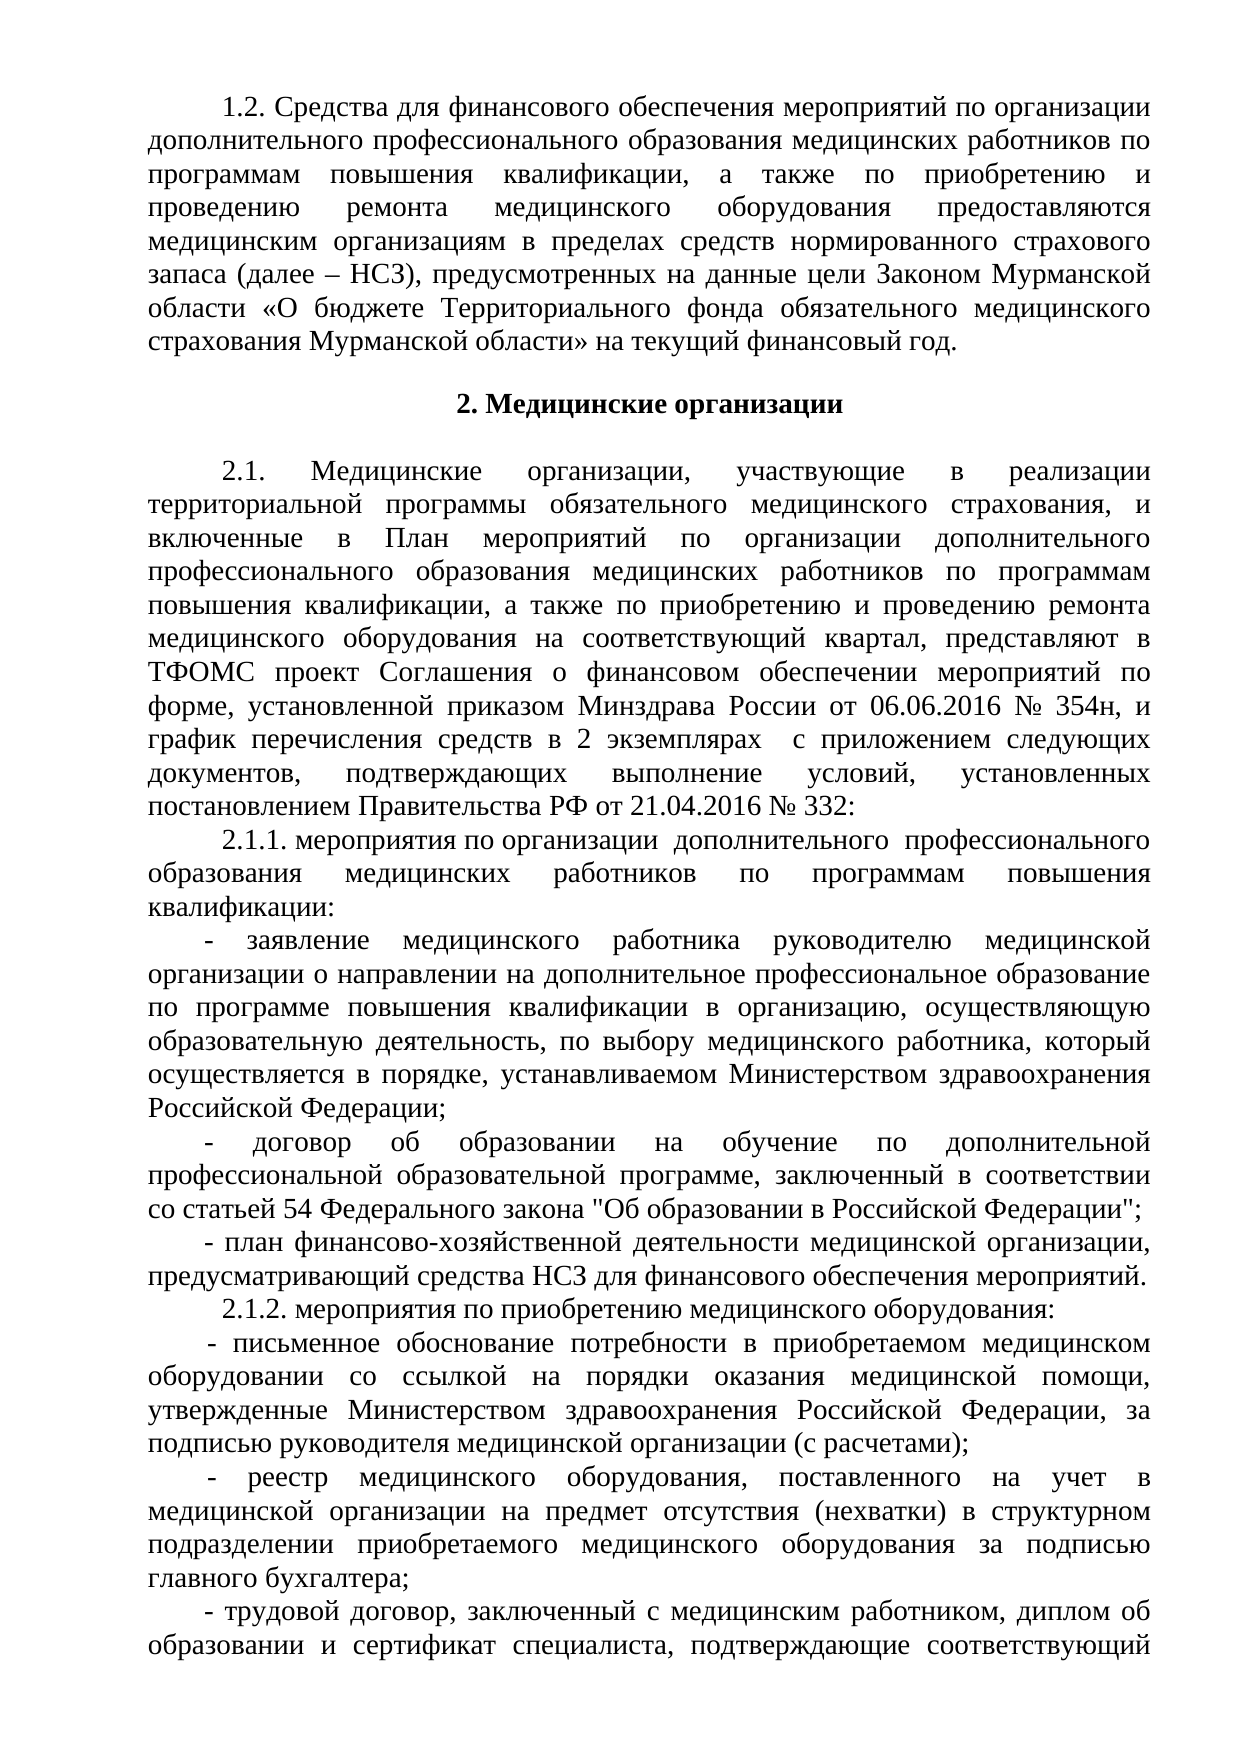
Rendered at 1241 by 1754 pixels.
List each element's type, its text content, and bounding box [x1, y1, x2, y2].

text 2. Медицинские организации [148, 386, 1152, 419]
text - письменное обоснование потребности в приобретаемом медицинском оборудовании со ссылкой на порядки оказания медицинской помощи, утвержденные Министерством здравоохранения Российской Федерации, за подписью руководителя медицинской организации (с расчетами); [148, 1325, 1152, 1459]
text - заявление медицинского работника руководителю медицинской организации о направлении на дополнительное профессиональное образование по программе повышения квалификации в организацию, осуществляющую образовательную деятельность, по выбору медицинского работника, который осуществляется в порядке, устанавливаемом Министерством здравоохранения Российской Федерации; [148, 922, 1152, 1124]
text 2.1.1. мероприятия по организации дополнительного профессионального образования медицинских работников по программам повышения квалификации: [148, 822, 1152, 922]
text - план финансово-хозяйственной деятельности медицинской организации, предусматривающий средства НСЗ для финансового обеспечения мероприятий. [148, 1224, 1152, 1291]
text 1.2. Средства для финансового обеспечения мероприятий по организации дополнительного профессионального образования медицинских работников по программам повышения квалификации, а также по приобретению и проведению ремонта медицинского оборудования предоставляются медицинским организациям в пределах средств нормированного страхового запаса (далее – НСЗ), предусмотренных на данные цели Законом Мурманской области «О бюджете Территориального фонда обязательного медицинского страхования Мурманской области» на текущий финансовый год. [148, 89, 1152, 357]
text - договор об образовании на обучение по дополнительной профессиональной образовательной программе, заключенный в соответствии со статьей 54 Федерального закона "Об образовании в Российской Федерации"; [148, 1124, 1152, 1224]
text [148, 1593, 1152, 1660]
text 2.1.2. мероприятия по приобретению медицинского оборудования: [148, 1291, 1152, 1325]
text 2.1. Медицинские организации, участвующие в реализации территориальной программы обязательного медицинского страхования, и включенные в План мероприятий по организации дополнительного профессионального образования медицинских работников по программам повышения квалификации, а также по приобретению и проведению ремонта медицинского оборудования на соответствующий квартал, представляют в ТФОМС проект Соглашения о финансовом обеспечении мероприятий по форме, установленной приказом Минздрава России от 06.06.2016 № 354н, и график перечисления средств в 2 экземплярах с приложением следующих документов, подтверждающих выполнение условий, установленных постановлением Правительства РФ от 21.04.2016 № 332: [148, 453, 1152, 822]
text - реестр медицинского оборудования, поставленного на учет в медицинской организации на предмет отсутствия (нехватки) в структурном подразделении приобретаемого медицинского оборудования за подписью главного бухгалтера; [148, 1459, 1152, 1593]
